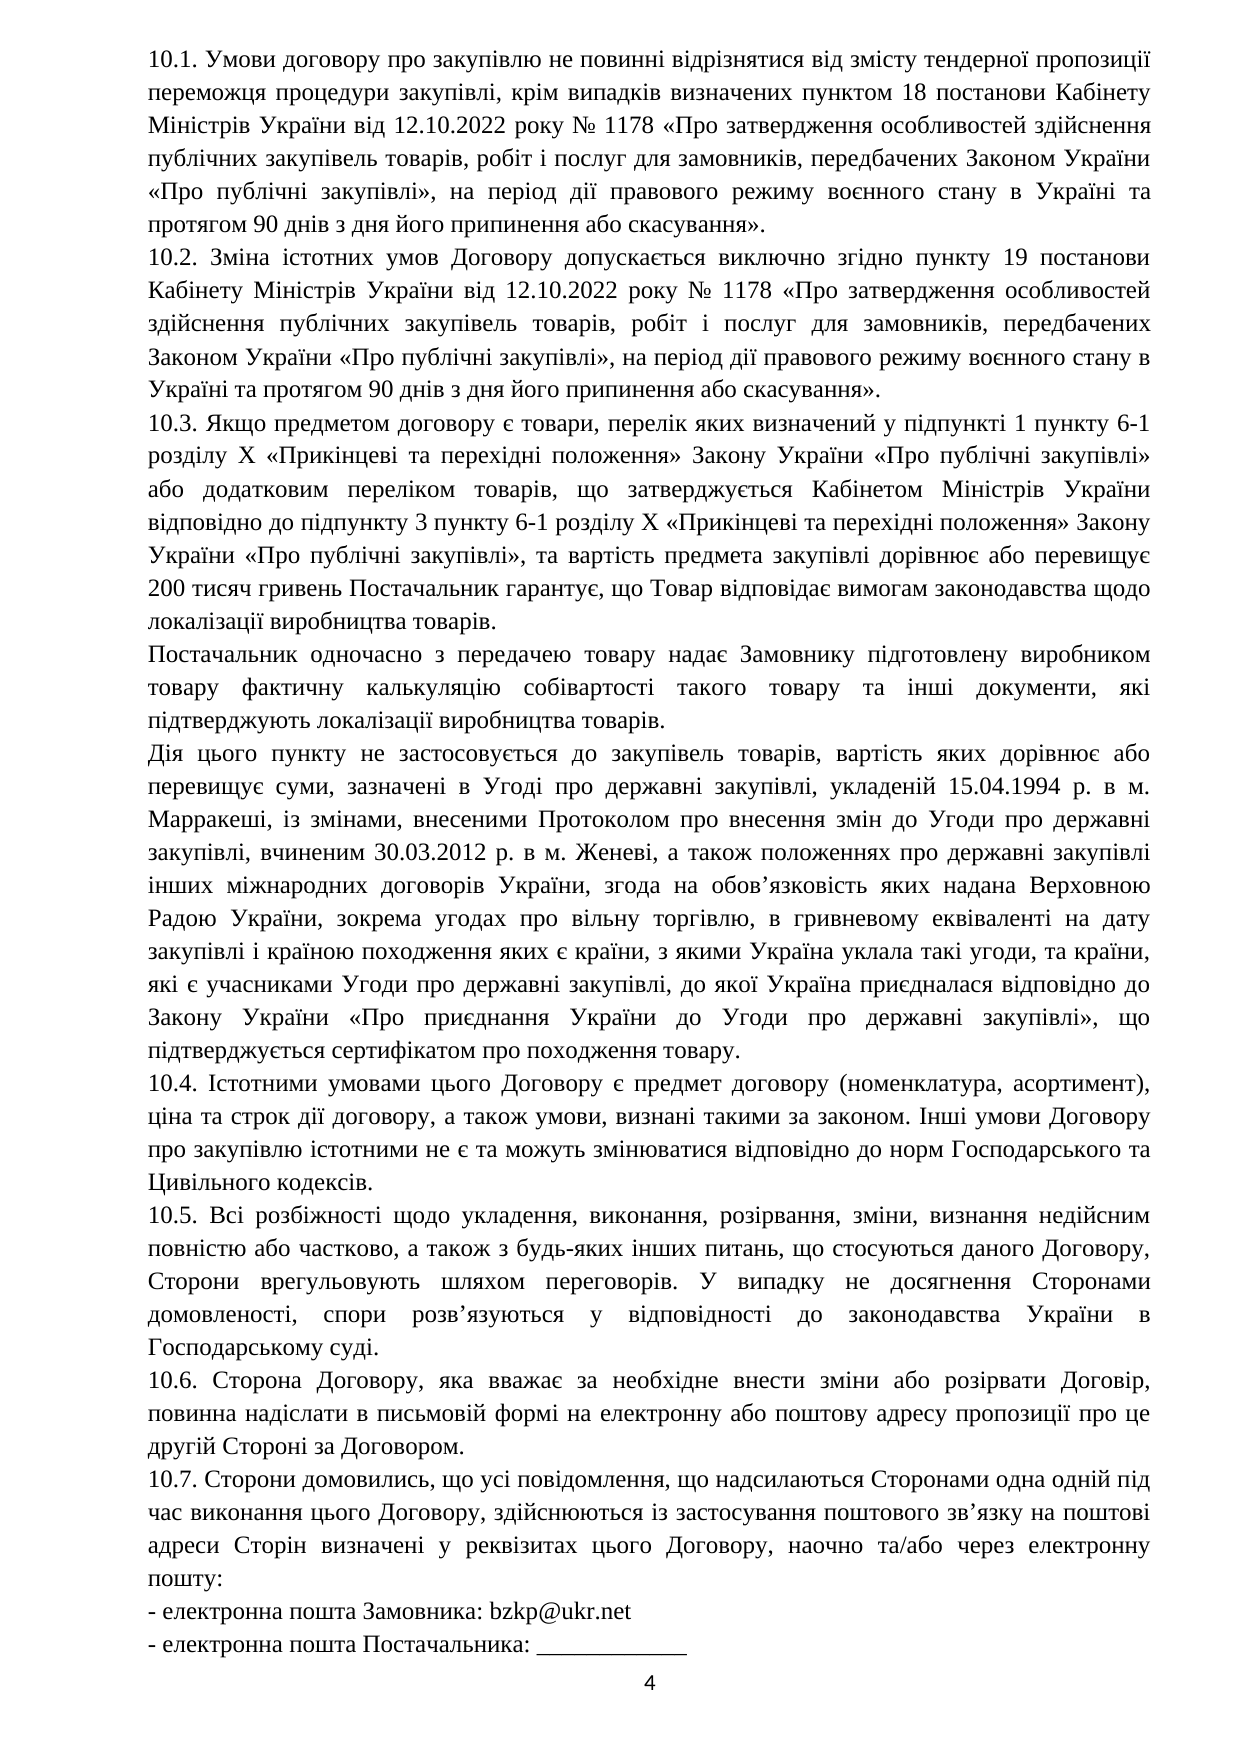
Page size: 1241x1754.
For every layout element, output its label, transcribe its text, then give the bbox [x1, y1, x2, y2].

text Дія цього пункту не застосовується до закупівель товарів, вартість яких дорівнює або перевищує суми, зазначені в Угоді про державні закупівлі, укладеній 15.04.1994 р. в м. Марракеші, із змінами, внесеними Протоколом про внесення змін до Угоди про державні закупівлі, вчиненим 30.03.2012 р. в м. Женеві, а також положеннях про державні закупівлі інших міжнародних договорів України, згода на обов’язковість яких надана Верховною Радою України, зокрема угодах про вільну торгівлю, в гривневому еквіваленті на дату закупівлі і країною походження яких є країни, з якими Україна уклала такі угоди, та країни, які є учасниками Угоди про державні закупівлі, до якої Україна приєдналася відповідно до Закону України «Про приєднання України до Угоди про державні закупівлі», що підтверджується сертифікатом про походження товару. [148, 738, 1152, 1064]
text 10.3. Якщо предметом договору є товари, перелік яких визначений у підпункті 1 пункту 6-1 розділу X «Прикінцеві та перехідні положення» Закону України «Про публічні закупівлі» або додатковим переліком товарів, що затверджується Кабінетом Міністрів України відповідно до підпункту 3 пункту 6-1 розділу Х «Прикінцеві та перехідні положення» Закону України «Про публічні закупівлі», та вартість предмета закупівлі дорівнює або перевищує 200 тисяч гривень Постачальник гарантує, що Товар відповідає вимогам законодавства щодо локалізації виробництва товарів. [148, 408, 1152, 634]
text - електронна пошта Постачальника: ____________ [148, 1629, 1152, 1658]
text 10.4. Істотними умовами цього Договору є предмет договору (номенклатура, асортимент), ціна та строк дії договору, а також умови, визнані такими за законом. Інші умови Договору про закупівлю істотними не є та можуть змінюватися відповідно до норм Господарського та Цивільного кодексів. [148, 1068, 1152, 1196]
text 10.6. Сторона Договору, яка вважає за необхідне внести зміни або розірвати Договір, повинна надіслати в письмовій формі на електронну або поштову адресу пропозиції про це другій Стороні за Договором. [148, 1365, 1152, 1460]
text - електронна пошта Замовника: bzkp@ukr.net [148, 1596, 1152, 1625]
text Постачальник одночасно з передачею товару надає Замовнику підготовлену виробником товару фактичну калькуляцію собівартості такого товару та інші документи, які підтверджують локалізації виробництва товарів. [148, 639, 1152, 733]
text 10.2. Зміна істотних умов Договору допускається виключно згідно пункту 19 постанови Кабінету Міністрів України від 12.10.2022 року № 1178 «Про затвердження особливостей здійснення публічних закупівель товарів, робіт і послуг для замовників, передбачених Законом України «Про публічні закупівлі», на період дії правового режиму воєнного стану в Україні та протягом 90 днів з дня його припинення або скасування». [148, 242, 1152, 403]
text 10.1. Умови договору про закупівлю не повинні відрізнятися від змісту тендерної пропозиції переможця процедури закупівлі, крім випадків визначених пунктом 18 постанови Кабінету Міністрів України від 12.10.2022 року № 1178 «Про затвердження особливостей здійснення публічних закупівель товарів, робіт і послуг для замовників, передбачених Законом України «Про публічні закупівлі», на період дії правового режиму воєнного стану в Україні та протягом 90 днів з дня його припинення або скасування». [148, 44, 1152, 238]
text 10.7. Сторони домовились, що усі повідомлення, що надсилаються Сторонами одна одній під час виконання цього Договору, здійснюються із застосування поштового зв’язку на поштові адреси Сторін визначені у реквізитах цього Договору, наочно та/або через електронну пошту: [148, 1464, 1152, 1592]
text 10.5. Всі розбіжності щодо укладення, виконання, розірвання, зміни, визнання недійсним повністю або частково, а також з будь-яких інших питань, що стосуються даного Договору, Сторони врегульовують шляхом переговорів. У випадку не досягнення Сторонами домовленості, спори розв’язуються у відповідності до законодавства України в Господарському суді. [148, 1200, 1152, 1361]
